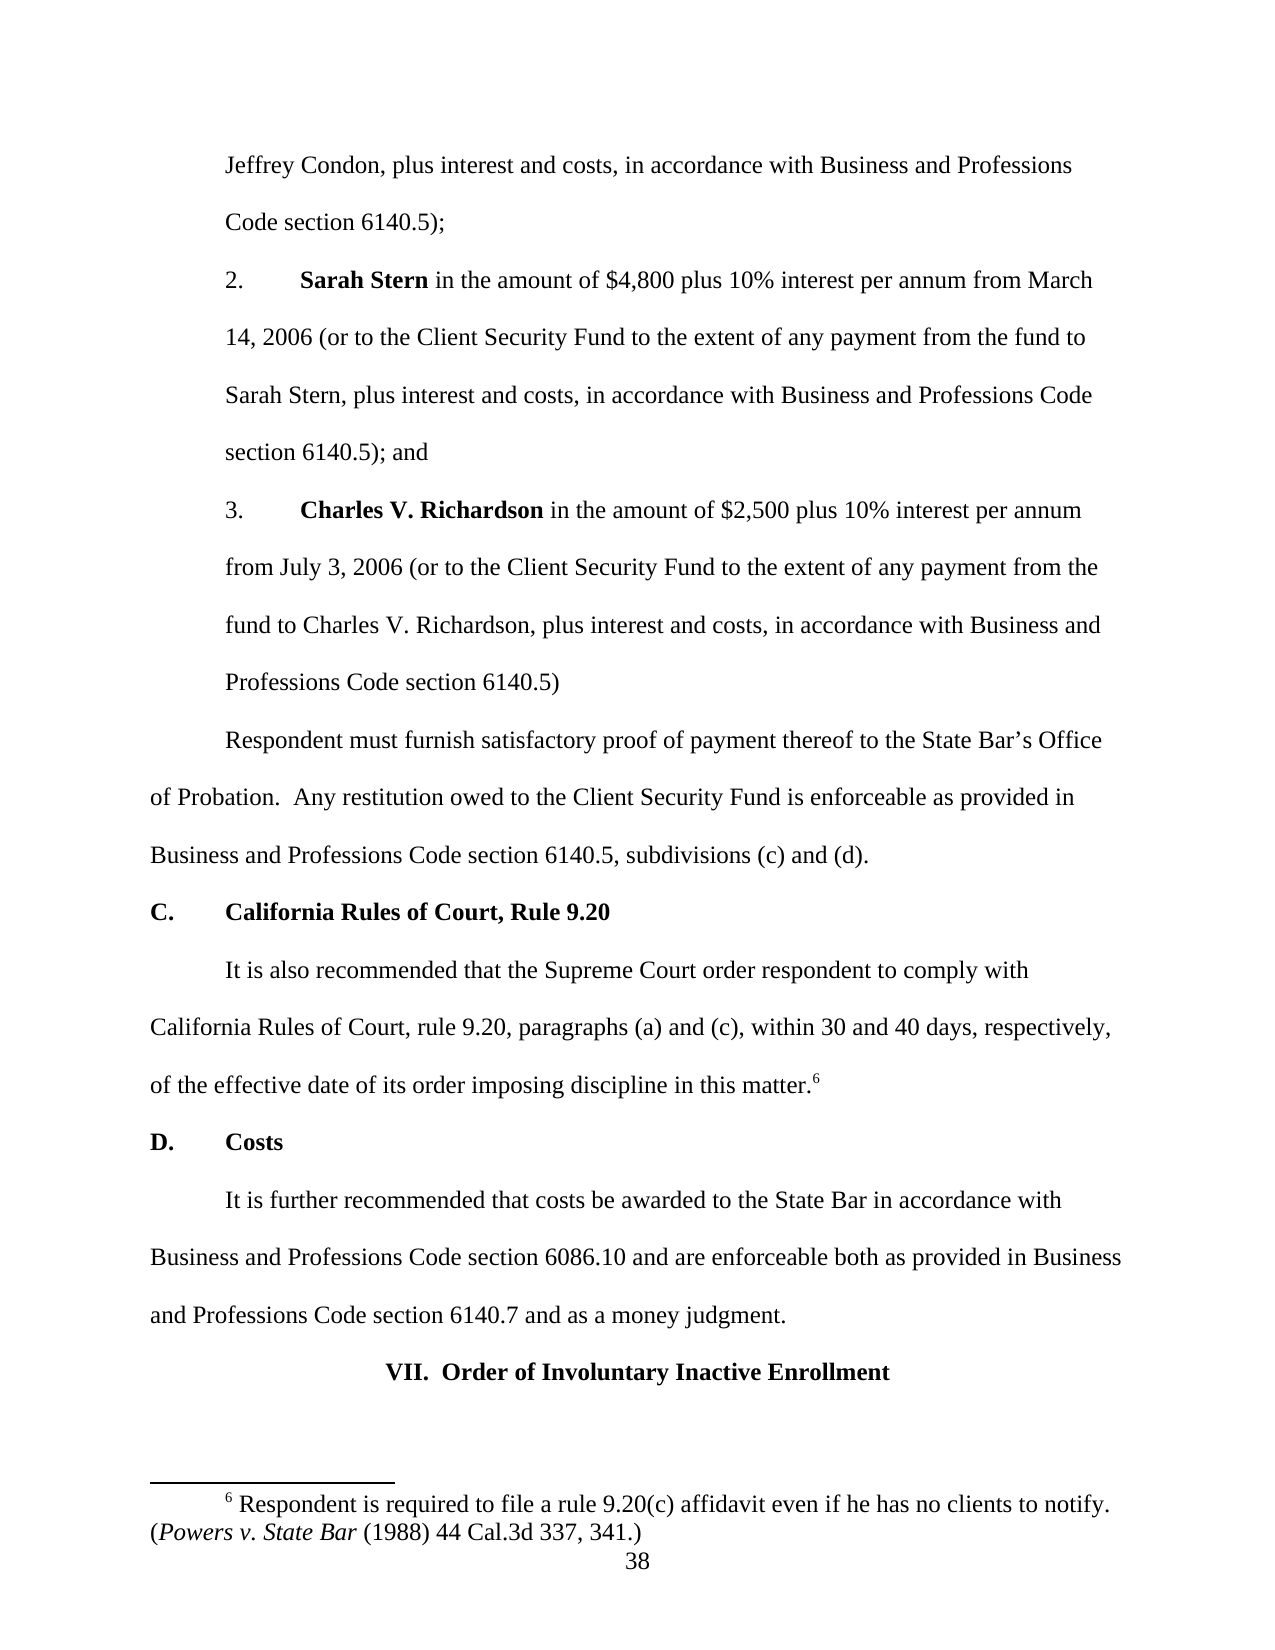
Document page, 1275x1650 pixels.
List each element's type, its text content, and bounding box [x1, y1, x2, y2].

text D. Costs [150, 1127, 1125, 1156]
text Respondent must furnish satisfactory proof of payment thereof to the State Bar’s Office of Probation. Any restitution owed to the Client Security Fund is enforceable as provided in Business and Professions Code section 6140.5, subdivisions (c) and (d). [150, 725, 1125, 869]
text It is also recommended that the Supreme Court order respondent to comply with California Rules of Court, rule 9.20, paragraphs (a) and (c), within 30 and 40 days, respectively, of the effective date of its order imposing discipline in this matter. [150, 955, 1125, 1099]
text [150, 150, 1125, 236]
text It is further recommended that costs be awarded to the State Bar in accordance with Business and Professions Code section 6086.10 and are enforceable both as provided in Business and Professions Code section 6140.7 and as a money judgment. [150, 1185, 1125, 1329]
text C. California Rules of Court, Rule 9.20 [150, 897, 1125, 926]
text 3. Charles V. Richardson in the amount of $2,500 plus 10% interest per annum from July 3, 2006 (or to the Client Security Fund to the extent of any payment from the fund to Charles V. Richardson, plus interest and costs, in accordance with Business and Professions Code section 6140.5) [150, 495, 1125, 696]
text 2. Sarah Stern in the amount of $4,800 plus 10% interest per annum from March 14, 2006 (or to the Client Security Fund to the extent of any payment from the fund to Sarah Stern, plus interest and costs, in accordance with Business and Professions Code section 6140.5); and [150, 265, 1125, 466]
text VII. Order of Involuntary Inactive Enrollment [150, 1357, 1125, 1386]
